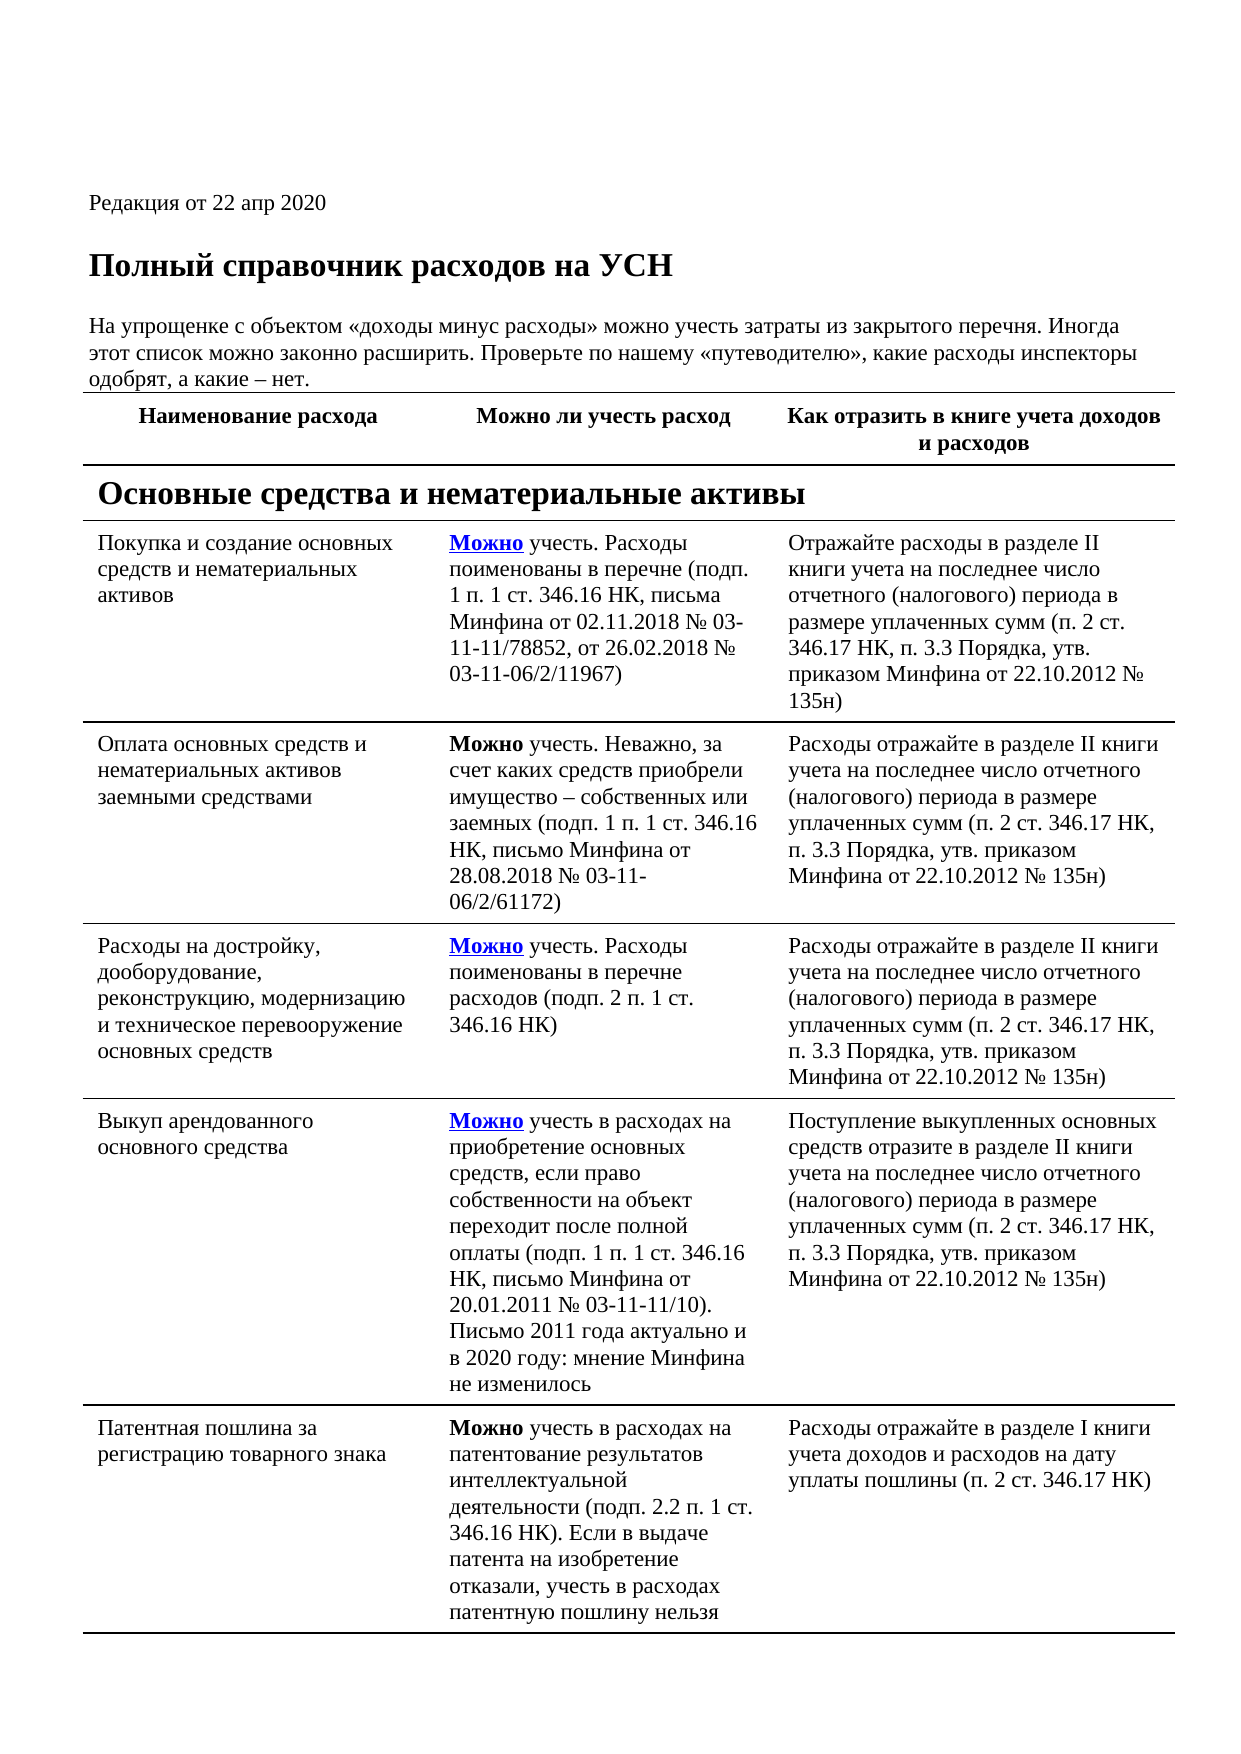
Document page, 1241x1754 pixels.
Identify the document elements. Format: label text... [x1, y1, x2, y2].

table_cell Можно учесть. Расходы поименованы в перечне расходов (подп. 2 п. 1 ст. 346.16 НК) [434, 924, 773, 1097]
table_cell Можно учесть в расходах на приобретение основных средств, если право собственности на объект переходит после полной оплаты (подп. 1 п. 1 ст. 346.16 НК, письмо Минфина от 20.01.2011 № 03-11-11/10). Письмо 2011 года актуально и в 2020 году: мнение Минфина не изменилось [434, 1099, 773, 1404]
text На упрощенке с объектом «доходы минус расходы» можно учесть затраты из закрытого перечня. Иногда этот список можно законно расширить. Проверьте по нашему «путеводителю», какие расходы инспекторы одобрят, а какие – нет. [88, 312, 1152, 391]
subtitle Полный справочник расходов на УСН [88, 245, 1152, 283]
table_header Как отразить в книге учета доходов и расходов [773, 393, 1175, 464]
table_cell Можно учесть. Расходы поименованы в перечне (подп. 1 п. 1 ст. 346.16 НК, письма Минфина от 02.11.2018 № 03-11-11/78852, от 26.02.2018 № 03-11-06/2/11967) [434, 521, 773, 721]
text Редакция от 22 апр 2020 [88, 189, 1152, 216]
table_cell Оплата основных средств и нематериальных активов заемными средствами [83, 723, 434, 922]
table_cell Расходы отражайте в разделе II книги учета на последнее число отчетного (налогового) периода в размере уплаченных сумм (п. 2 ст. 346.17 НК, п. 3.3 Порядка, утв. приказом Минфина от 22.10.2012 № 135н) [773, 924, 1175, 1097]
table_header Наименование расхода [83, 393, 434, 464]
table_cell Можно учесть. Неважно, за счет каких средств приобрели имущество – собственных или заемных (подп. 1 п. 1 ст. 346.16 НК, письмо Минфина от 28.08.2018 № 03-11-06/2/61172) [434, 723, 773, 922]
table_cell Расходы на достройку, дооборудование, реконструкцию, модернизацию и техническое перевооружение основных средств [83, 924, 434, 1097]
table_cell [773, 1406, 1175, 1632]
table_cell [434, 1406, 773, 1632]
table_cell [83, 1406, 434, 1632]
table_cell Покупка и создание основных средств и нематериальных активов [83, 521, 434, 721]
table_cell Расходы отражайте в разделе II книги учета на последнее число отчетного (налогового) периода в размере уплаченных сумм (п. 2 ст. 346.17 НК, п. 3.3 Порядка, утв. приказом Минфина от 22.10.2012 № 135н) [773, 723, 1175, 922]
table_header Можно ли учесть расход [434, 393, 773, 464]
table_cell Поступление выкупленных основных средств отразите в разделе II книги учета на последнее число отчетного (налогового) периода в размере уплаченных сумм (п. 2 ст. 346.17 НК, п. 3.3 Порядка, утв. приказом Минфина от 22.10.2012 № 135н) [773, 1099, 1175, 1404]
table_cell Выкуп арендованного основного средства [83, 1099, 434, 1404]
table_cell Отражайте расходы в разделе II книги учета на последнее число отчетного (налогового) периода в размере уплаченных сумм (п. 2 ст. 346.17 НК, п. 3.3 Порядка, утв. приказом Минфина от 22.10.2012 № 135н) [773, 521, 1175, 721]
table_cell Основные средства и нематериальные активы1 [83, 466, 1175, 519]
